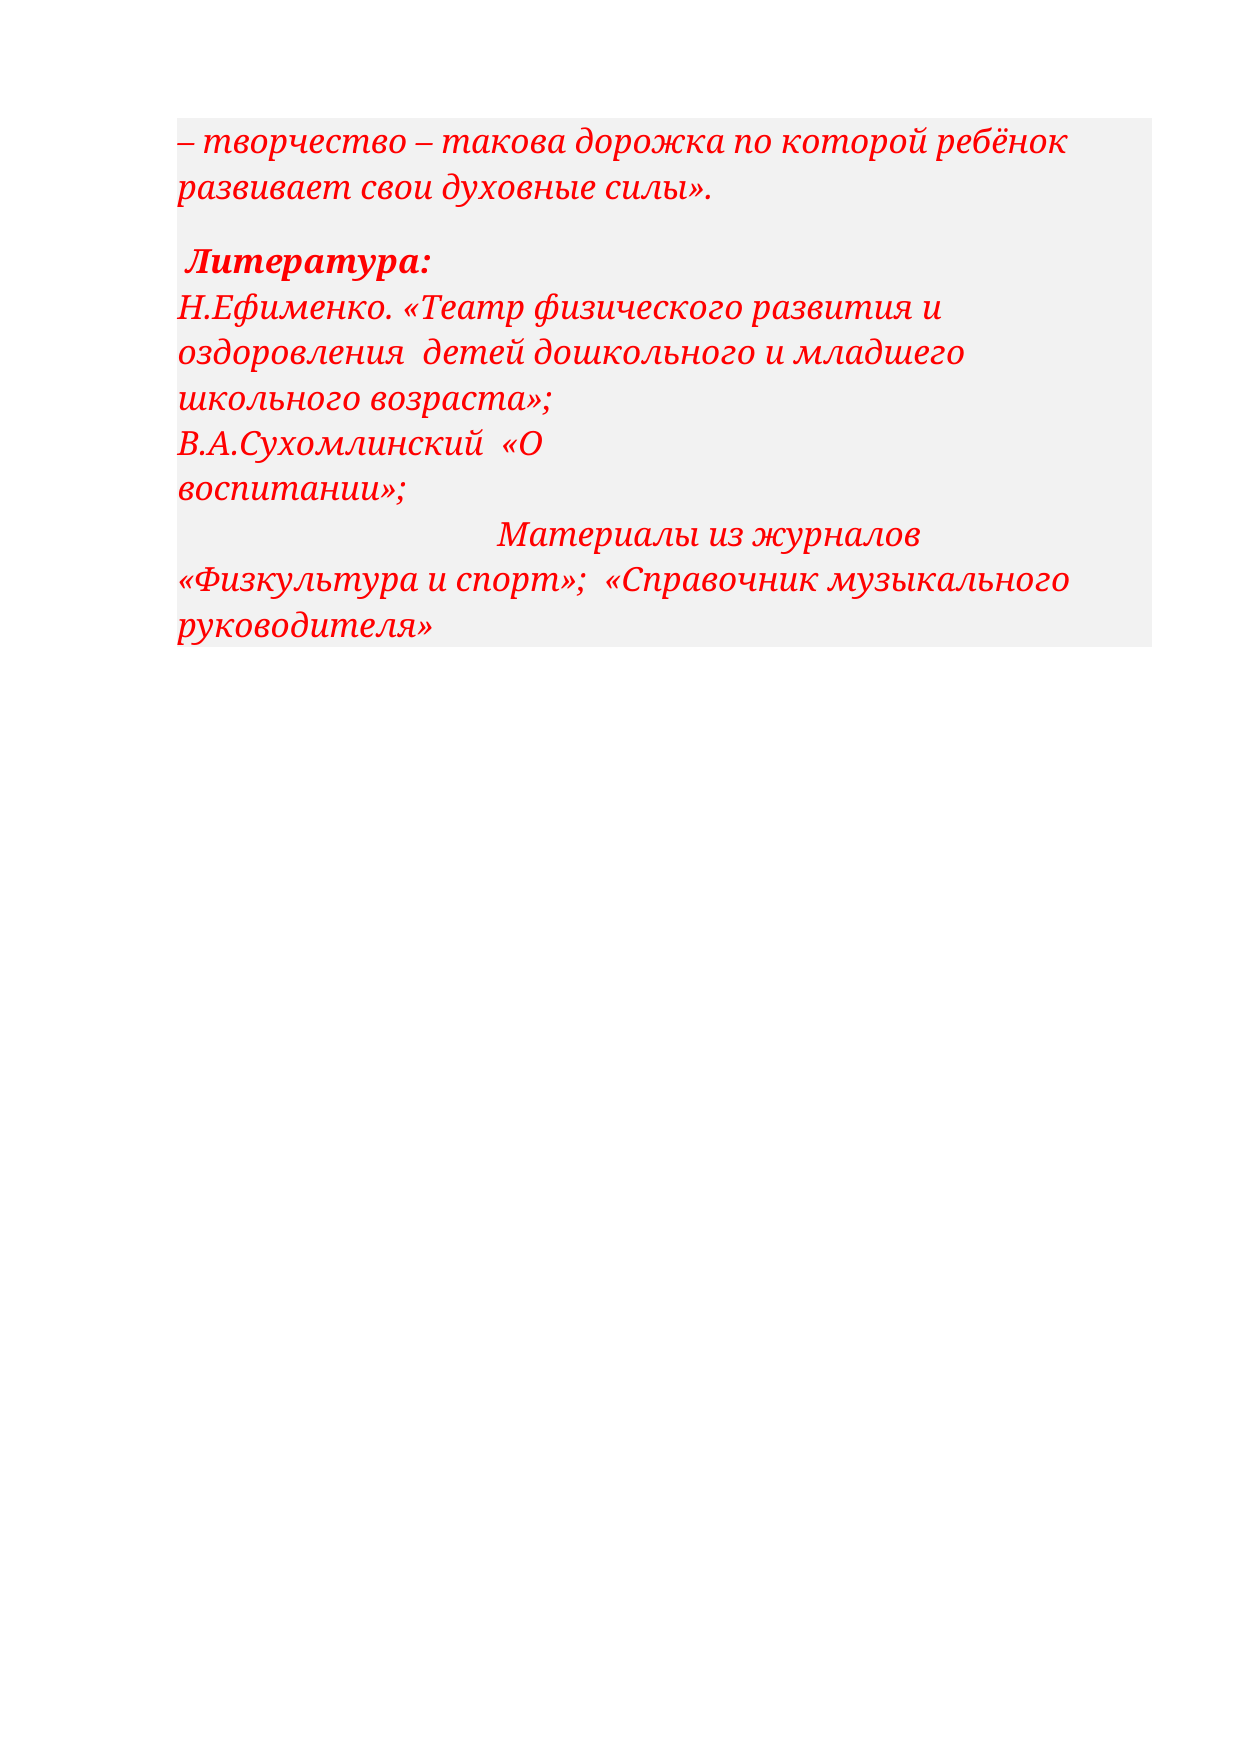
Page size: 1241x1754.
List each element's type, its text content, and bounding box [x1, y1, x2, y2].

text Литература: Н.Ефименко. «Театр физического развития и оздоровления детей дошкольного и младшего школьного возраста»; В.А.Сухомлинский «О воспитании»; Материалы из журналов «Физкультура и спорт»; «Справочник музыкального руководителя» [177, 238, 1152, 647]
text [177, 118, 1152, 209]
